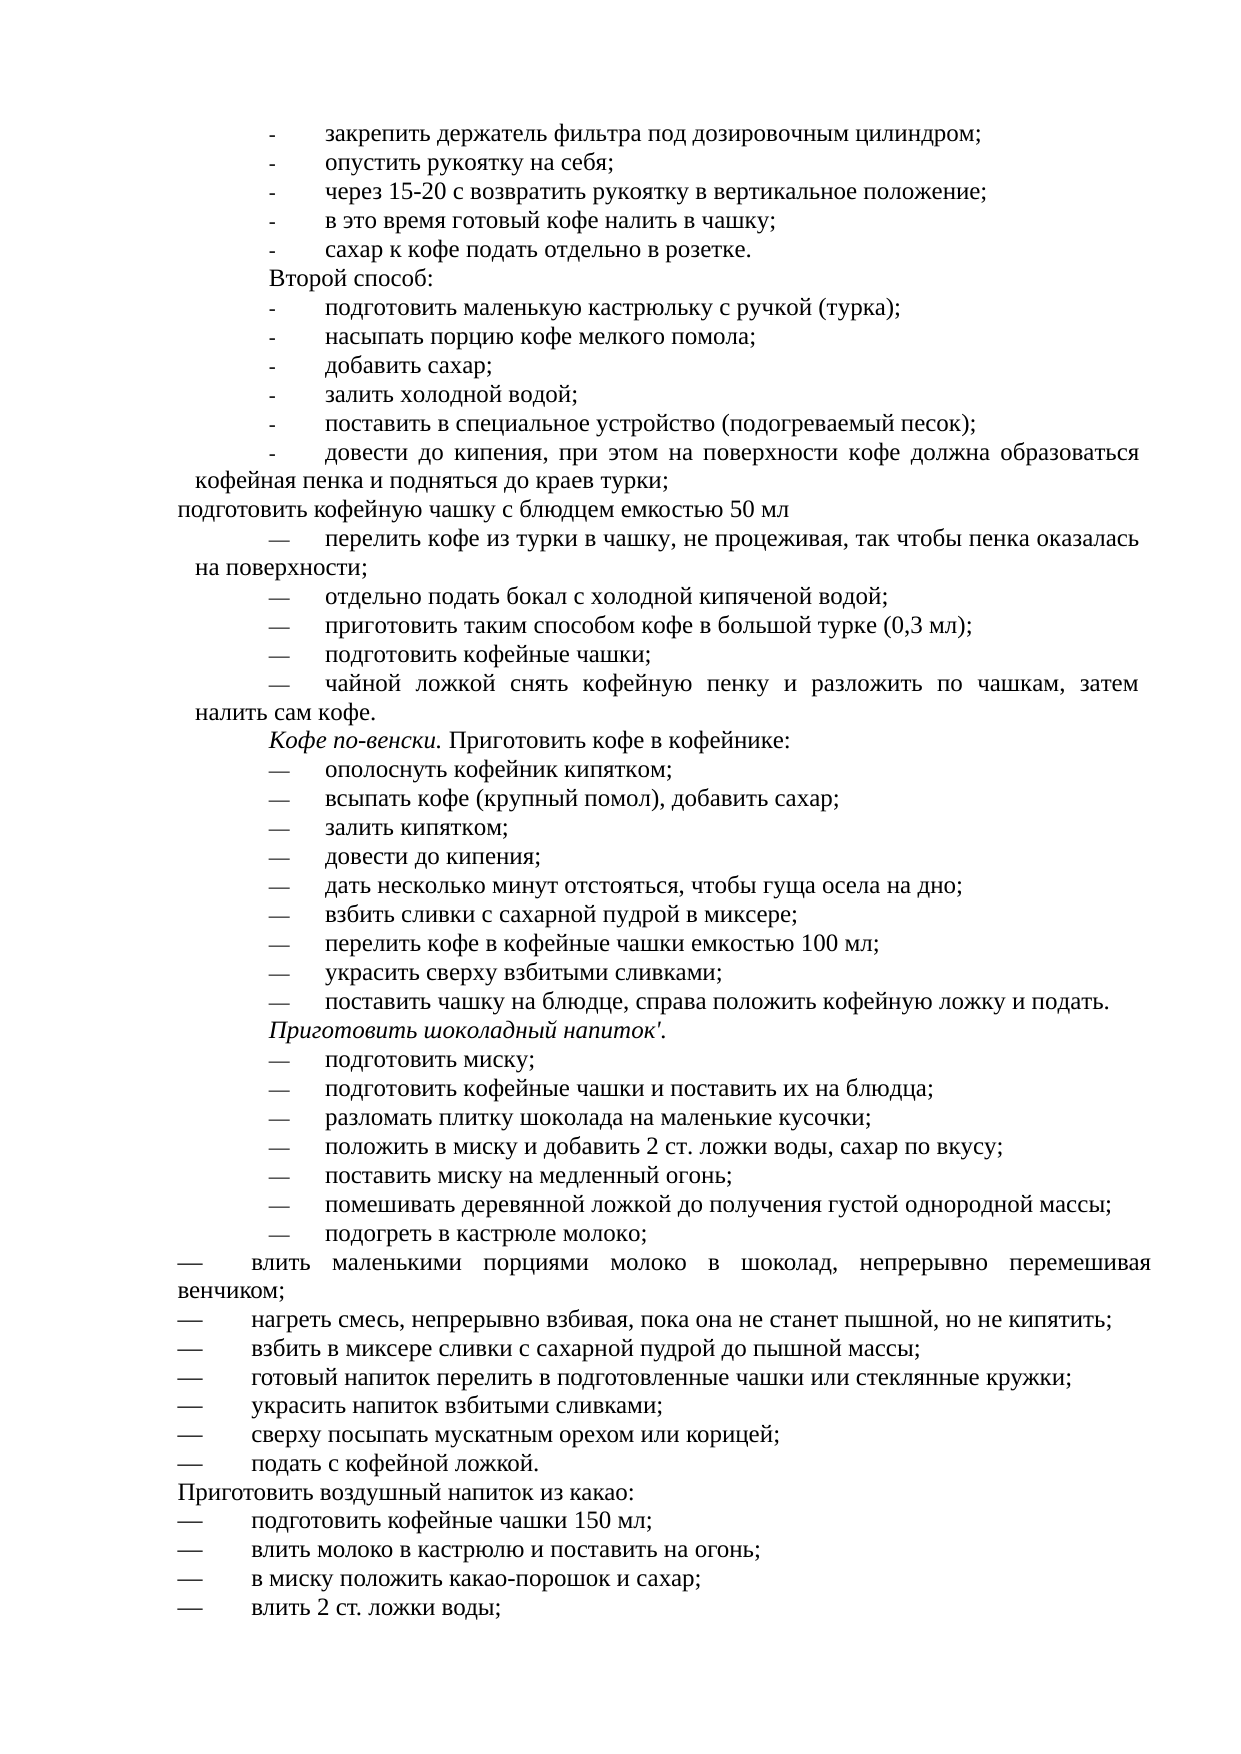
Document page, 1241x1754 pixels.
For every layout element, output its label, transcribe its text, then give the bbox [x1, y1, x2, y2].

list сахар к кофе подать отдельно в розетке. [195, 234, 1140, 263]
list подогреть в кастрюле молоко; [195, 1218, 1140, 1247]
list дать несколько минут отстояться, чтобы гуща осела на дно; [195, 870, 1140, 899]
list закрепить держатель фильтра под дозировочным цилиндром; [195, 118, 1140, 147]
list насыпать порцию кофе мелкого помола; [195, 321, 1140, 349]
list взбить сливки с сахарной пудрой в миксере; [195, 899, 1140, 928]
list в это время готовый кофе налить в чашку; [195, 205, 1140, 234]
list помешивать деревянной ложкой до получения густой однородной массы; [195, 1189, 1140, 1218]
list разломать плитку шоколада на маленькие кусочки; [195, 1102, 1140, 1131]
text — влить маленькими порциями молоко в шоколад, непрерывно перемешивая венчиком; [177, 1247, 1152, 1304]
text подготовить кофейную чашку с блюдцем емкостью 50 мл [177, 494, 1152, 523]
text — сверху посыпать мускатным орехом или корицей; [177, 1419, 1152, 1448]
text — готовый напиток перелить в подготовленные чашки или стеклянные кружки; [177, 1362, 1152, 1391]
list довести до кипения; [195, 841, 1140, 870]
list украсить сверху взбитыми сливками; [195, 957, 1140, 986]
list перелить кофе из турки в чашку, не процеживая, так чтобы пенка оказалась на поверхности; [195, 523, 1140, 581]
list поставить в специальное устройство (подогреваемый песок); [195, 408, 1140, 436]
list подготовить миску; [195, 1044, 1140, 1073]
list положить в миску и добавить 2 ст. ложки воды, сахар по вкусу; [195, 1131, 1140, 1160]
list подготовить маленькую кастрюльку с ручкой (турка); [195, 292, 1140, 321]
list опустить рукоятку на себя; [195, 147, 1140, 176]
text Второй способ: [195, 263, 1140, 292]
text — подготовить кофейные чашки 150 мл; [177, 1506, 1152, 1534]
list приготовить таким способом кофе в большой турке (0,3 мл); [195, 610, 1140, 639]
text — в миску положить какао-порошок и сахар; [177, 1563, 1152, 1592]
list подготовить кофейные чашки; [195, 639, 1140, 668]
text — влить 2 ст. ложки воды; [177, 1592, 1152, 1621]
text Приготовить воздушный напиток из какао: [177, 1477, 1152, 1506]
text — взбить в миксере сливки с сахарной пудрой до пышной массы; [177, 1333, 1152, 1362]
text — влить молоко в кастрюлю и поставить на огонь; [177, 1534, 1152, 1563]
list залить холодной водой; [195, 379, 1140, 407]
text Приготовить шоколадный напиток'. [195, 1015, 1140, 1044]
text — нагреть смесь, непрерывно взбивая, пока она не станет пышной, но не кипятить; [177, 1304, 1152, 1333]
list поставить чашку на блюдце, справа положить кофейную ложку и подать. [195, 986, 1140, 1015]
list отдельно подать бокал с холодной кипяченой водой; [195, 581, 1140, 610]
list поставить миску на медленный огонь; [195, 1160, 1140, 1189]
list подготовить кофейные чашки и поставить их на блюдца; [195, 1073, 1140, 1102]
list довести до кипения, при этом на поверхности кофе должна образоваться кофейная пенка и подняться до краев турки; [195, 437, 1140, 494]
list через 15-20 с возвратить рукоятку в вертикальное положение; [195, 176, 1140, 205]
list всыпать кофе (крупный помол), добавить сахар; [195, 783, 1140, 812]
list залить кипятком; [195, 812, 1140, 841]
list ополоснуть кофейник кипятком; [195, 754, 1140, 783]
list чайной ложкой снять кофейную пенку и разложить по чашкам, затем налить сам кофе. [195, 668, 1140, 725]
text — украсить напиток взбитыми сливками; [177, 1391, 1152, 1419]
list добавить сахар; [195, 350, 1140, 378]
text Кофе по-венски. Приготовить кофе в кофейнике: [195, 726, 1140, 754]
list перелить кофе в кофейные чашки емкостью 100 мл; [195, 928, 1140, 957]
text — подать с кофейной ложкой. [177, 1448, 1152, 1477]
